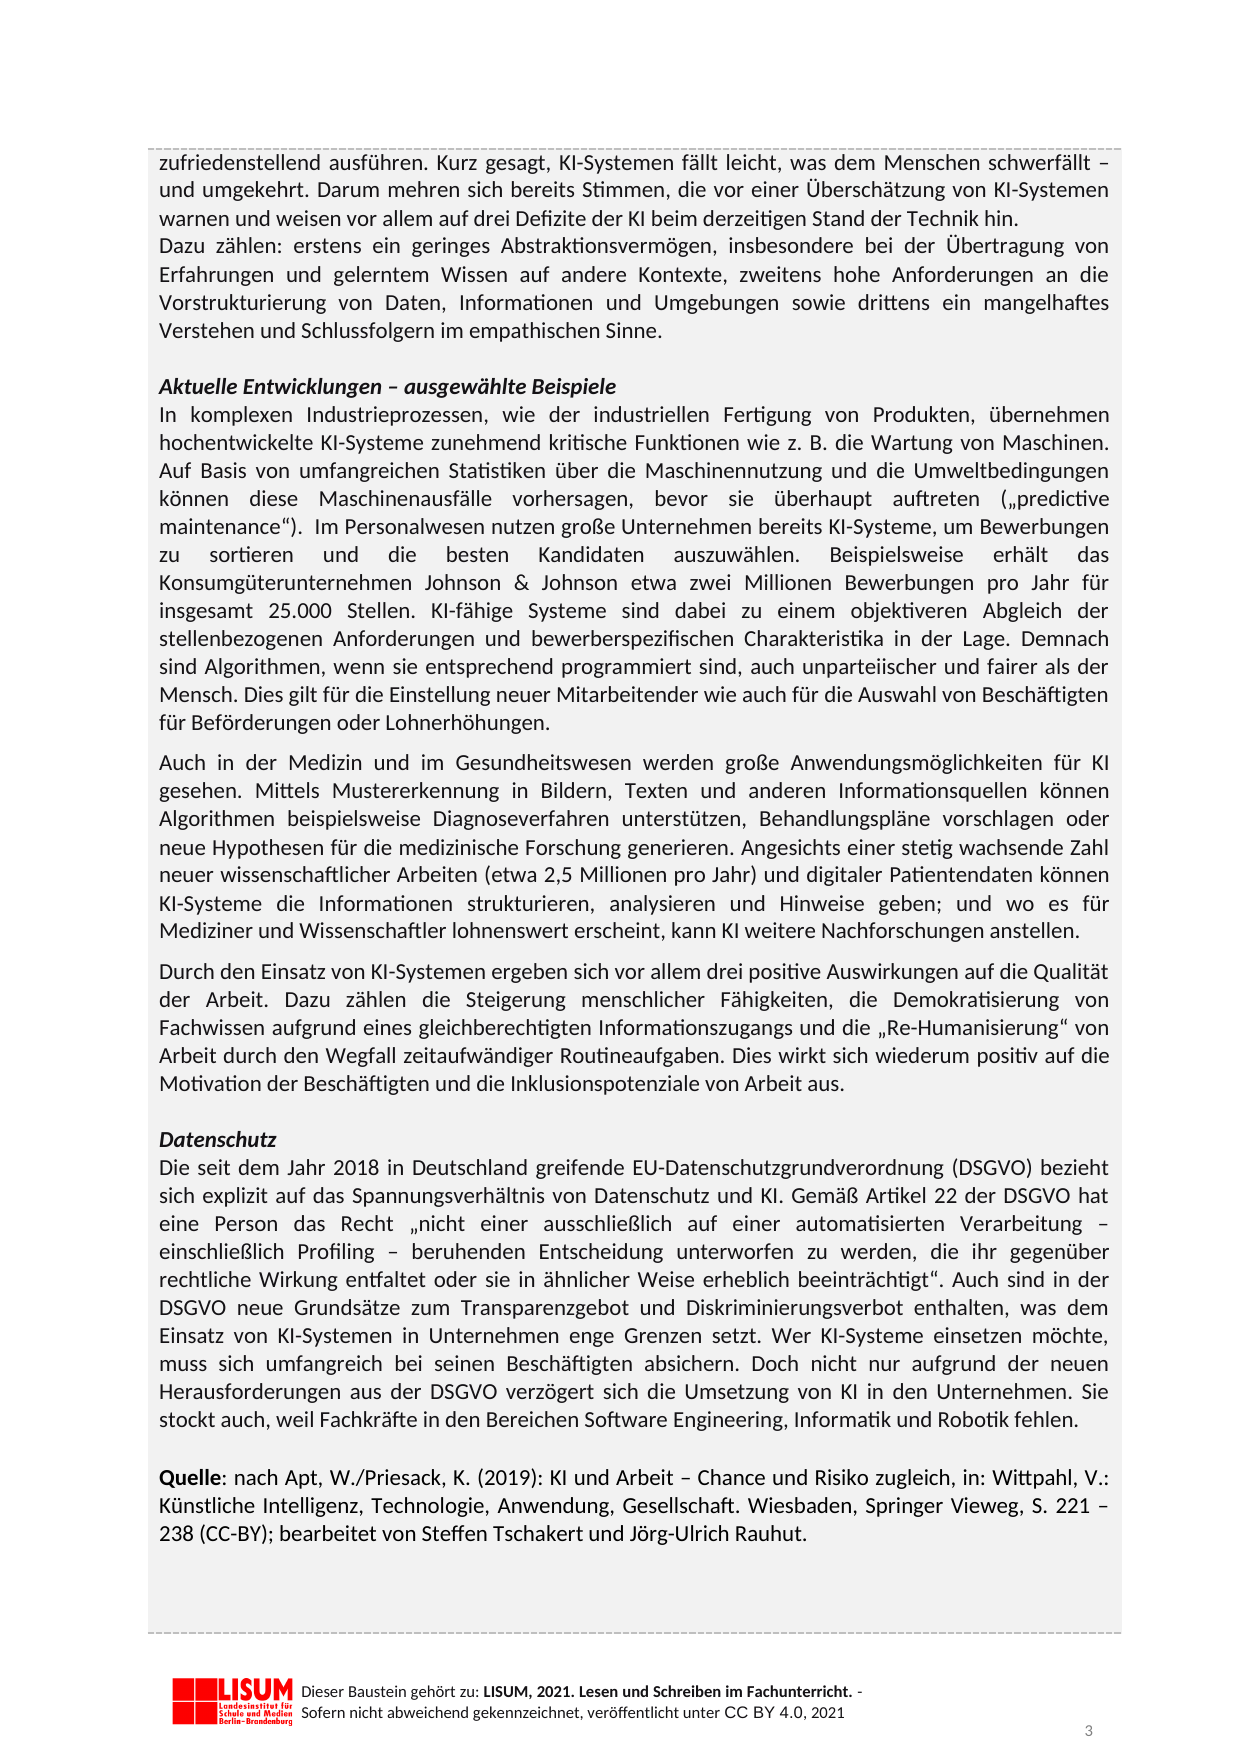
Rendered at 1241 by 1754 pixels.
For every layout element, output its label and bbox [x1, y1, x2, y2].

picture [172, 1678, 293, 1726]
